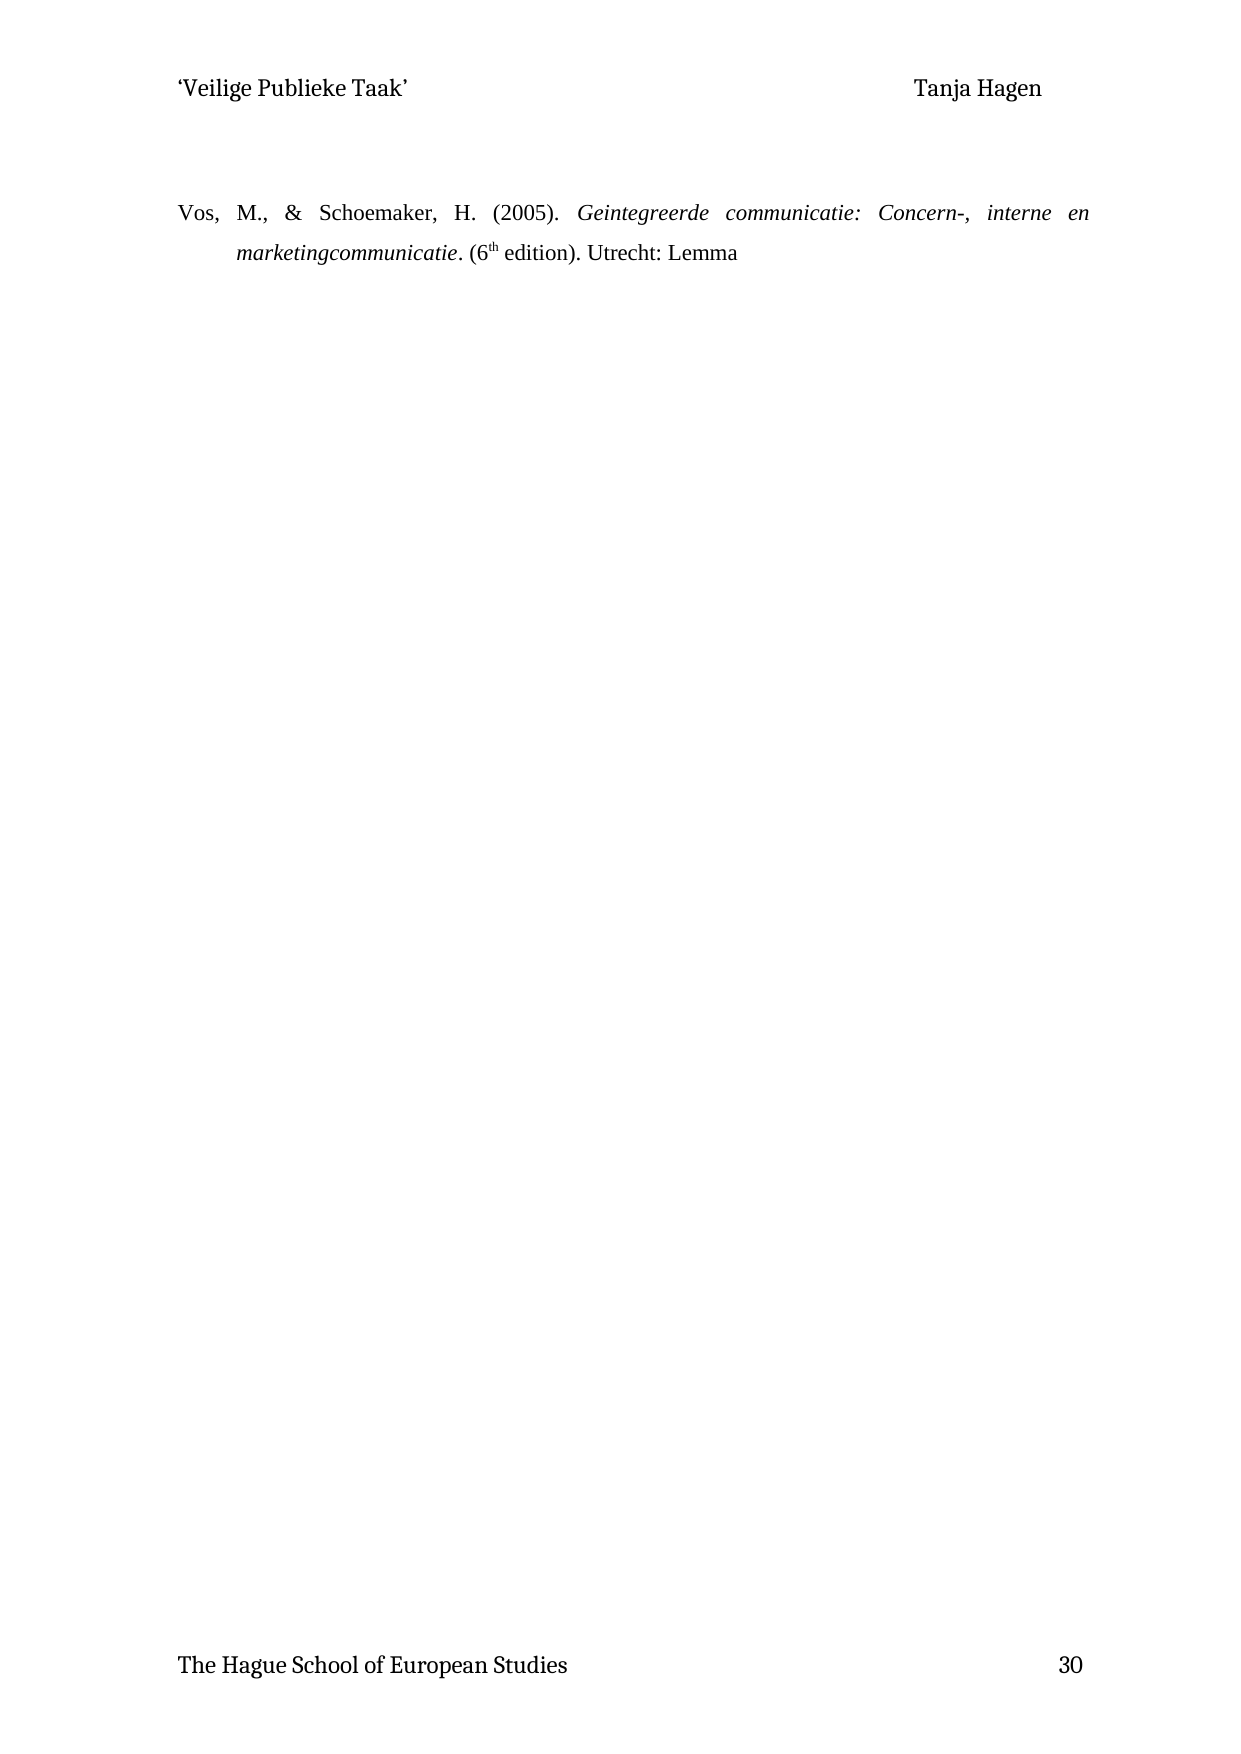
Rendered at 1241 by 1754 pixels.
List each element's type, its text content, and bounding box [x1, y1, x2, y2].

text Vos, M., & Schoemaker, H. (2005). Geintegreerde communicatie: Concern-, interne en marketingcommunicatie. (6th edition). Utrecht: Lemma [177, 199, 1090, 265]
